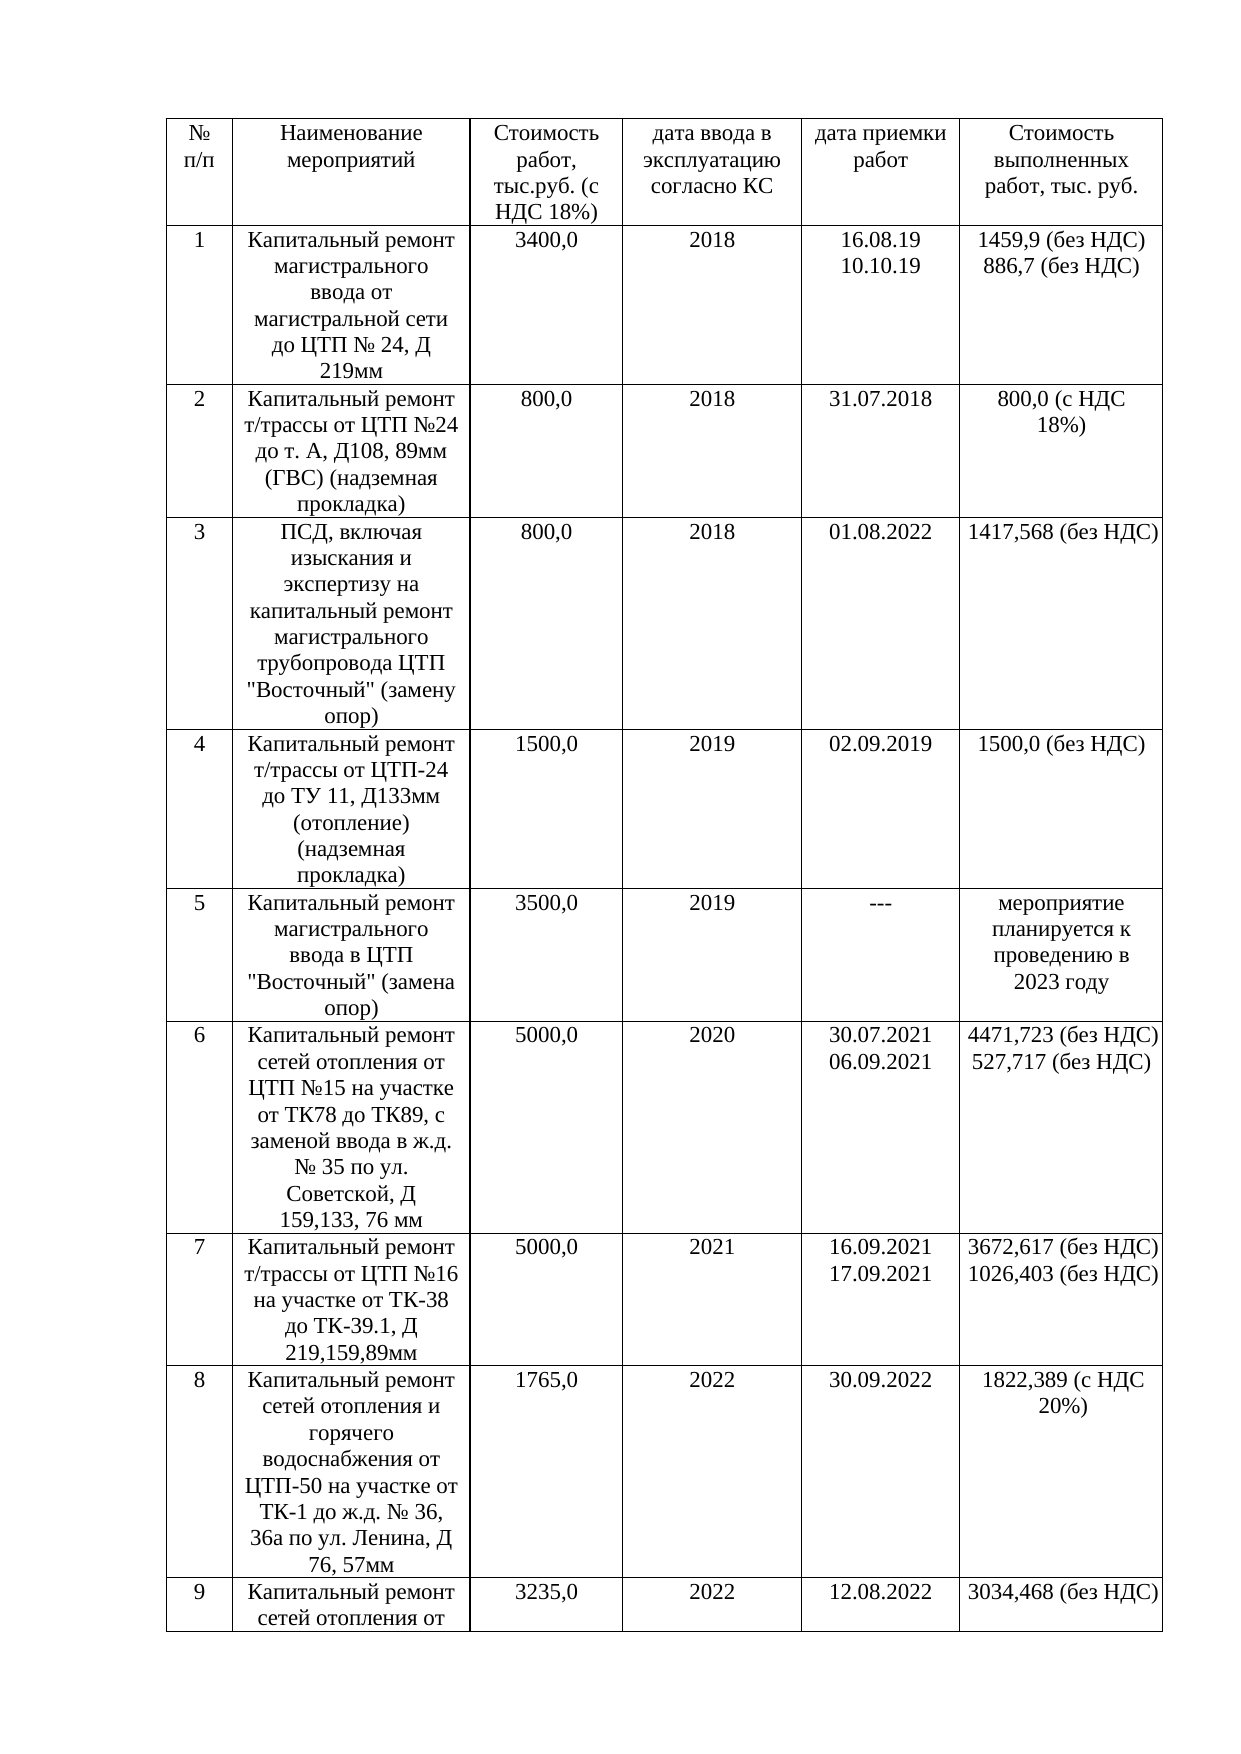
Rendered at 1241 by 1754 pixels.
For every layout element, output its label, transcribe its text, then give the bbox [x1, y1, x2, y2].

table_cell 30.09.2022 [802, 1366, 959, 1577]
table_cell Капитальный ремонт сетей отопления и горячего водоснабжения от ЦТП-50 на участке от ТК-1 до ж.д. № 36, 36а по ул. Ленина, Д 76, 57мм [233, 1366, 469, 1577]
table_cell --- [802, 889, 959, 1021]
table_cell 1417,568 (без НДС) [960, 518, 1162, 728]
table_cell Капитальный ремонт т/трассы от ЦТП-24 до ТУ 11, Д133мм (отопление) (надземная прокладка) [233, 730, 469, 888]
table_cell 3034,468 (без НДС) [960, 1578, 1162, 1631]
table_cell 4 [167, 730, 232, 888]
table_cell 3 [167, 518, 232, 728]
table_cell 1822,389 (с НДС 20%) [960, 1366, 1162, 1577]
table_cell 3500,0 [471, 889, 622, 1021]
table_cell 2021 [623, 1234, 801, 1365]
table_header Стоимость работ, тыс.руб. (с НДС 18%) [471, 119, 622, 225]
table_cell Капитальный ремонт т/трассы от ЦТП №16 на участке от ТК-38 до ТК-39.1, Д 219,159,89мм [233, 1234, 469, 1365]
table_cell 9 [167, 1578, 232, 1631]
table_cell 1500,0 (без НДС) [960, 730, 1162, 888]
table_cell 16.08.19 10.10.19 [802, 226, 959, 384]
table_cell 1459,9 (без НДС) 886,7 (без НДС) [960, 226, 1162, 384]
table_cell Капитальный ремонт магистрального ввода от магистральной сети до ЦТП № 24, Д 219мм [233, 226, 469, 384]
table_cell 800,0 [471, 518, 622, 728]
table_cell 1 [167, 226, 232, 384]
table_cell мероприятие планируется к проведению в 2023 году [960, 889, 1162, 1021]
table_cell 2022 [623, 1578, 801, 1631]
table_cell 30.07.2021 06.09.2021 [802, 1022, 959, 1232]
table_cell 2019 [623, 730, 801, 888]
table_header дата ввода в эксплуатацию согласно КС [623, 119, 801, 225]
table_cell 1500,0 [471, 730, 622, 888]
table_header № п/п [167, 119, 232, 225]
table_cell 2018 [623, 226, 801, 384]
table_header Стоимость выполненных работ, тыс. руб. [960, 119, 1162, 225]
table_cell 8 [167, 1366, 232, 1577]
table_cell 3235,0 [471, 1578, 622, 1631]
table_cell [233, 1578, 469, 1631]
table_cell ПСД, включая изыскания и экспертизу на капитальный ремонт магистрального трубопровода ЦТП "Восточный" (замену опор) [233, 518, 469, 728]
table_cell 2020 [623, 1022, 801, 1232]
table_header дата приемки работ [802, 119, 959, 225]
table_cell Капитальный ремонт магистрального ввода в ЦТП "Восточный" (замена опор) [233, 889, 469, 1021]
table_cell 3672,617 (без НДС) 1026,403 (без НДС) [960, 1234, 1162, 1365]
table_cell 2018 [623, 385, 801, 517]
table_cell 5 [167, 889, 232, 1021]
table_cell Капитальный ремонт сетей отопления от ЦТП №15 на участке от ТК78 до ТК89, с заменой ввода в ж.д. № 35 по ул. Советской, Д 159,133, 76 мм [233, 1022, 469, 1232]
table_cell 5000,0 [471, 1234, 622, 1365]
table_cell 2022 [623, 1366, 801, 1577]
table_cell 800,0 (с НДС 18%) [960, 385, 1162, 517]
table_cell 5000,0 [471, 1022, 622, 1232]
table_cell 6 [167, 1022, 232, 1232]
table_cell 31.07.2018 [802, 385, 959, 517]
table_cell 2 [167, 385, 232, 517]
table_cell 16.09.2021 17.09.2021 [802, 1234, 959, 1365]
table_cell Капитальный ремонт т/трассы от ЦТП №24 до т. А, Д108, 89мм (ГВС) (надземная прокладка) [233, 385, 469, 517]
table_cell 1765,0 [471, 1366, 622, 1577]
table_cell 800,0 [471, 385, 622, 517]
table_cell 2019 [623, 889, 801, 1021]
table_cell 01.08.2022 [802, 518, 959, 728]
table_cell 12.08.2022 [802, 1578, 959, 1631]
table_cell 7 [167, 1234, 232, 1365]
table_cell 2018 [623, 518, 801, 728]
table_cell 3400,0 [471, 226, 622, 384]
table_header Наименование мероприятий [233, 119, 469, 225]
table_cell 02.09.2019 [802, 730, 959, 888]
table_cell 4471,723 (без НДС) 527,717 (без НДС) [960, 1022, 1162, 1232]
